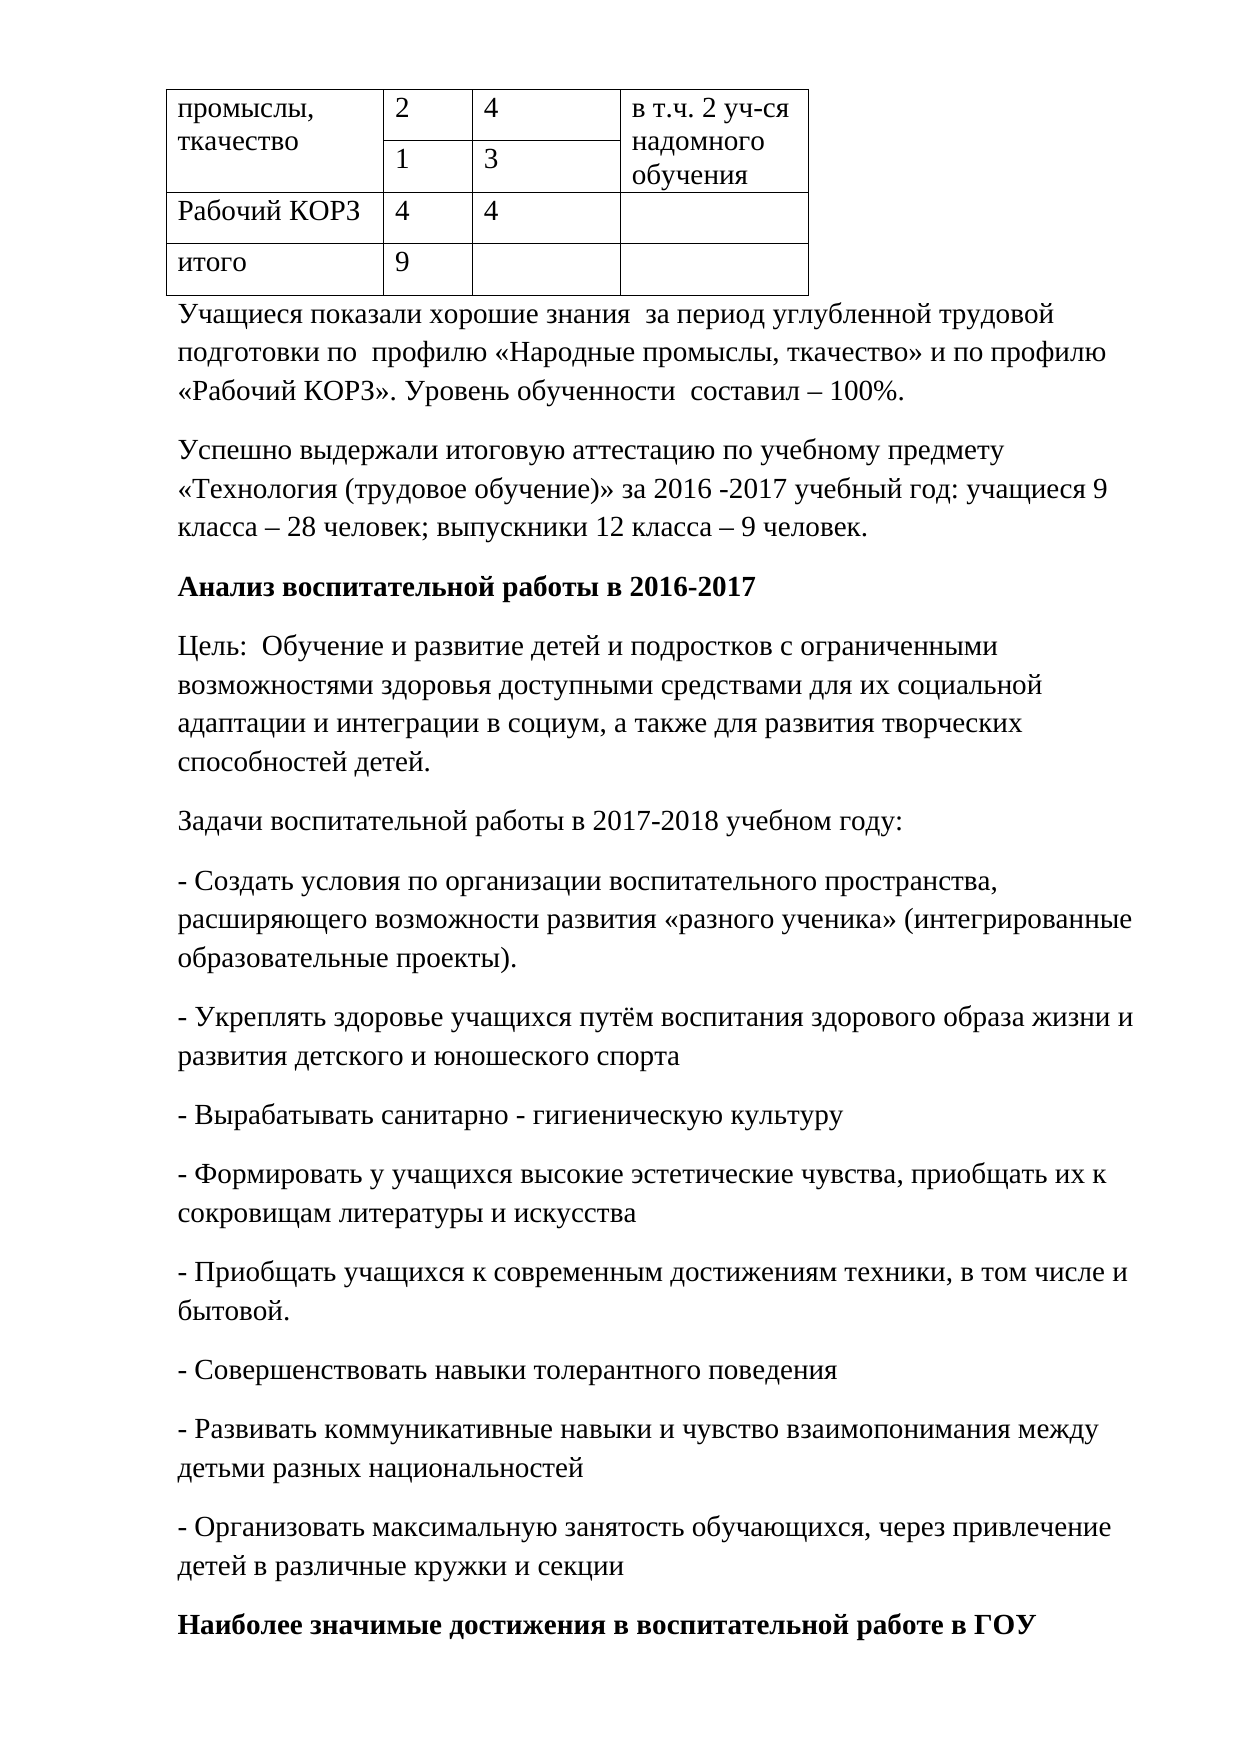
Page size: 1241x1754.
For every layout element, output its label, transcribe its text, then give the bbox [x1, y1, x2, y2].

text - Укреплять здоровье учащихся путём воспитания здорового образа жизни и развития детского и юношеского спорта [177, 999, 1152, 1071]
text - Приобщать учащихся к современным достижениям техники, в том числе и бытовой. [177, 1254, 1152, 1326]
text - Совершенствовать навыки толерантного поведения [177, 1352, 1152, 1386]
table_cell 3 [473, 141, 620, 192]
text - Создать условия по организации воспитательного пространства, расширяющего возможности развития «разного ученика» (интегрированные образовательные проекты). [177, 863, 1152, 973]
text Наиболее значимые достижения в воспитательной работе в ГОУ [177, 1607, 1152, 1641]
table_cell 2 [384, 90, 472, 140]
table_cell Рабочий КОРЗ [167, 193, 383, 243]
table_cell 4 [384, 193, 472, 243]
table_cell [621, 90, 808, 192]
table_cell 1 [384, 141, 472, 192]
table_cell итого [167, 244, 383, 295]
text Анализ воспитательной работы в 2016-2017 [177, 569, 1152, 602]
table_cell [621, 244, 808, 295]
text Успешно выдержали итоговую аттестацию по учебному предмету «Технология (трудовое обучение)» за 2016 -2017 учебный год: учащиеся 9 класса – 28 человек; выпускники 12 класса – 9 человек. [177, 432, 1152, 543]
text - Развивать коммуникативные навыки и чувство взаимопонимания между детьми разных национальностей [177, 1412, 1152, 1484]
text - Формировать у учащихся высокие эстетические чувства, приобщать их к сокровищам литературы и искусства [177, 1156, 1152, 1228]
text Задачи воспитательной работы в 2017-2018 учебном году: [177, 803, 1152, 837]
table_cell 4 [473, 193, 620, 243]
table_cell [621, 193, 808, 243]
text - Вырабатывать санитарно - гигиеническую культуру [177, 1097, 1152, 1131]
table_cell [473, 244, 620, 295]
text Цель: Обучение и развитие детей и подростков с ограниченными возможностями здоровья доступными средствами для их социальной адаптации и интеграции в социум, а также для развития творческих способностей детей. [177, 628, 1152, 777]
table_cell 9 [384, 244, 472, 295]
text - Организовать максимальную занятость обучающихся, через привлечение детей в различные кружки и секции [177, 1509, 1152, 1582]
table_cell 4 [473, 90, 620, 140]
text Учащиеся показали хорошие знания за период углубленной трудовой подготовки по профилю «Народные промыслы, ткачество» и по профилю «Рабочий КОРЗ». Уровень обученности составил – 100%. [177, 296, 1152, 407]
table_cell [167, 90, 383, 192]
